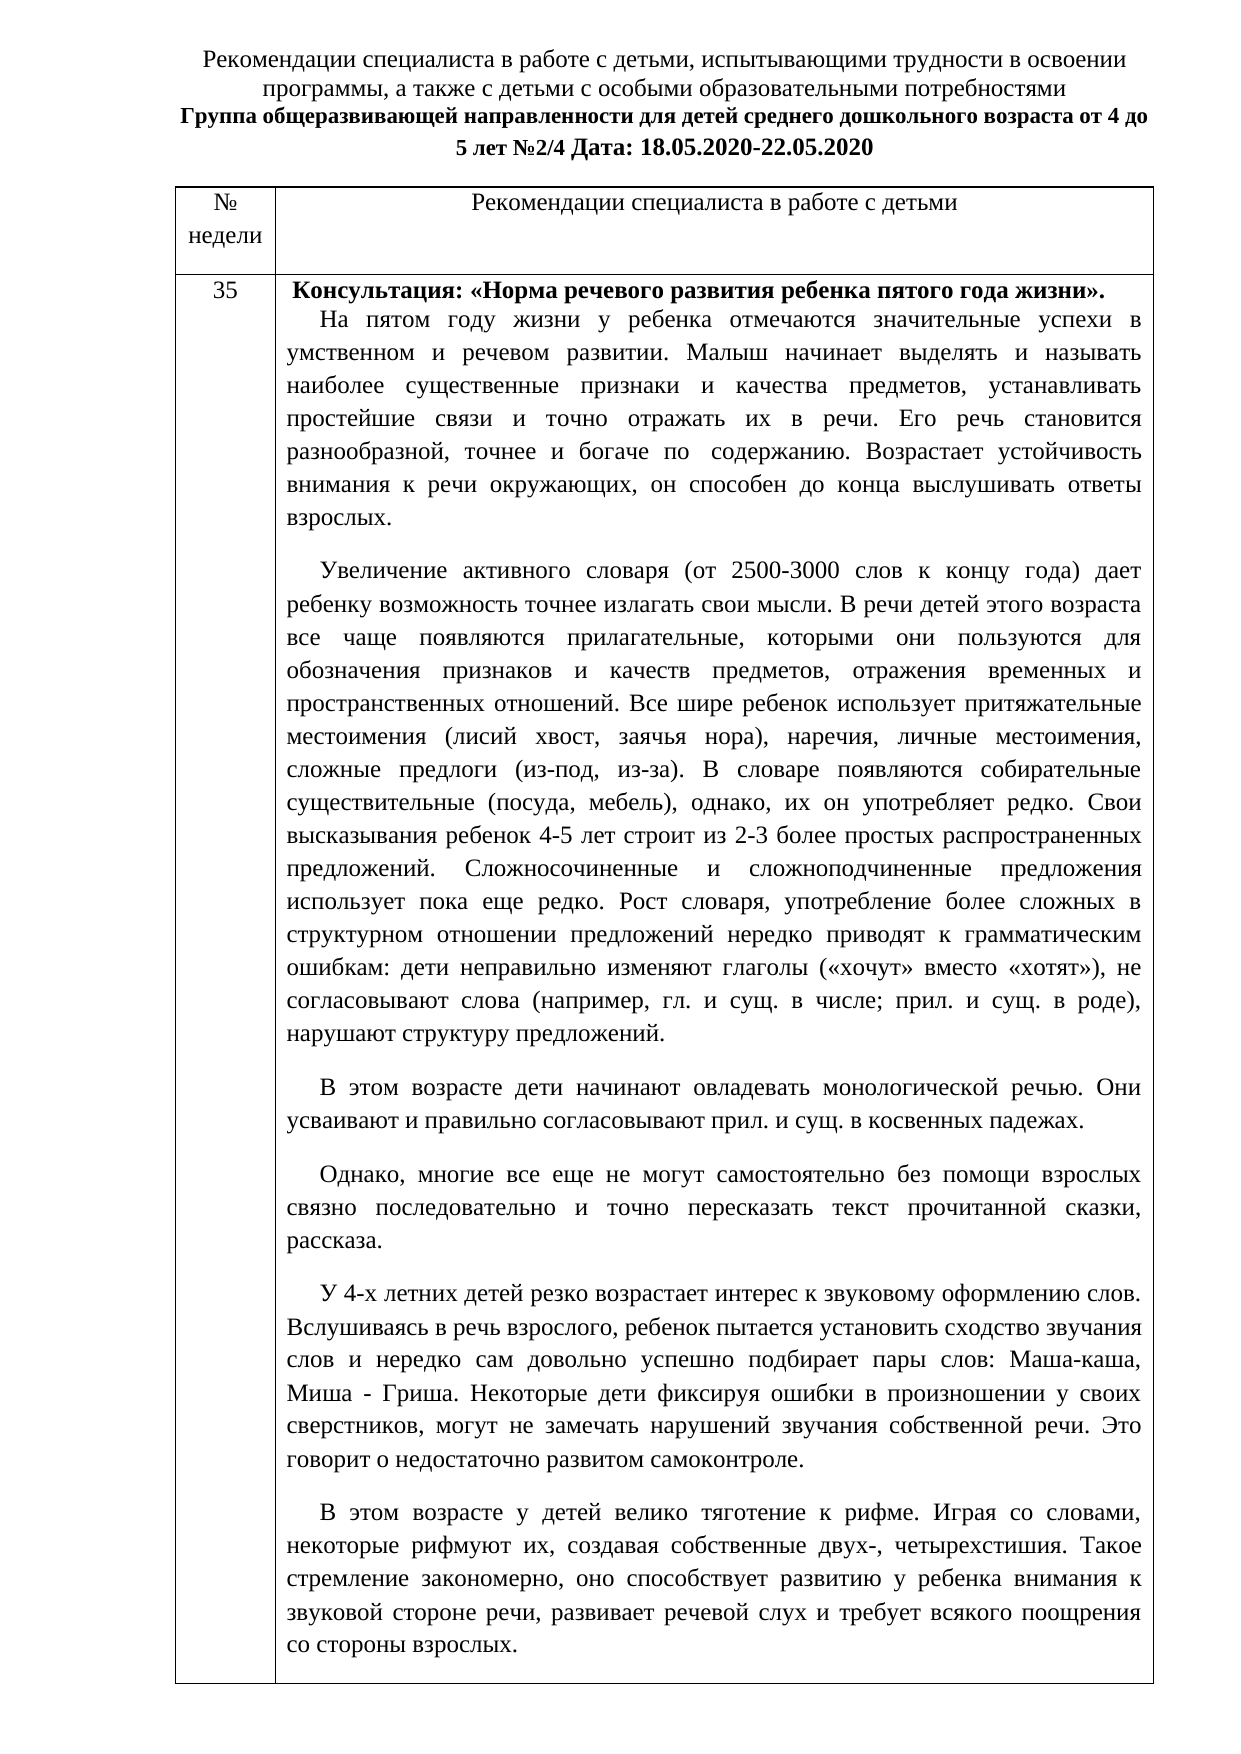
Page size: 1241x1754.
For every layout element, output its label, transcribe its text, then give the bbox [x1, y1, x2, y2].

table_header № недели [176, 188, 275, 274]
text Группа общеразвивающей направленности для детей среднего дошкольного возраста от 4 до 5 лет №2/4 Дата: 18.05.2020-22.05.2020 [177, 102, 1152, 161]
table_cell 35 [176, 275, 275, 1683]
text Рекомендации специалиста в работе с детьми, испытывающими трудности в освоении программы, а также с детьми с особыми образовательными потребностями [177, 44, 1152, 102]
table_header Рекомендации специалиста в работе с детьми [276, 188, 1153, 274]
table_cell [276, 275, 1153, 1683]
